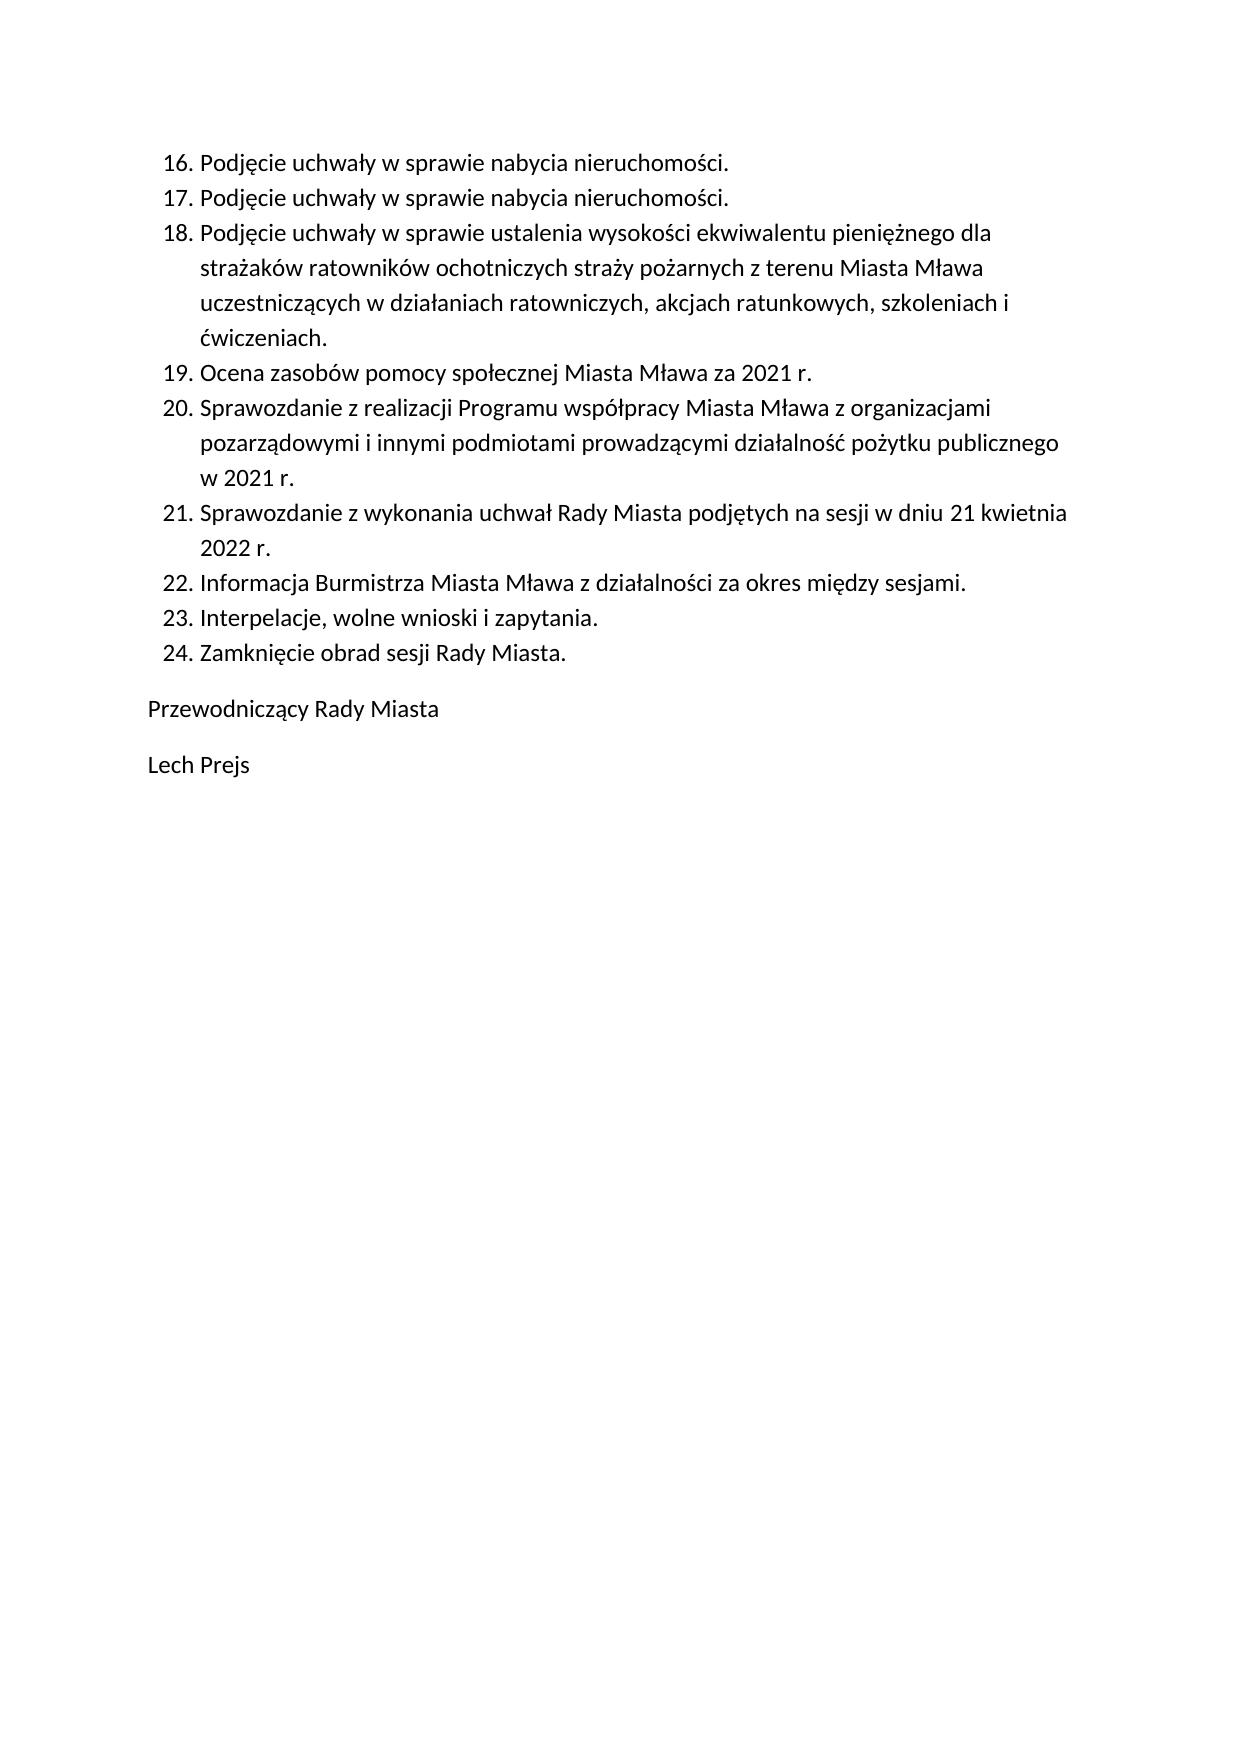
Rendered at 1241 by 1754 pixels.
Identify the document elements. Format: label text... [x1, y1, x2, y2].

list Sprawozdanie z wykonania uchwał Rady Miasta podjętych na sesji w dniu 21 kwietnia 2022 r. [162, 498, 1093, 563]
text Lech Prejs [148, 749, 1093, 780]
list Podjęcie uchwały w sprawie nabycia nieruchomości. [162, 183, 1093, 213]
list Interpelacje, wolne wnioski i zapytania. [162, 603, 1093, 633]
list Podjęcie uchwały w sprawie ustalenia wysokości ekwiwalentu pieniężnego dla strażaków ratowników ochotniczych straży pożarnych z terenu Miasta Mława uczestniczących w działaniach ratowniczych, akcjach ratunkowych, szkoleniach i ćwiczeniach. [162, 218, 1093, 353]
list Zamknięcie obrad sesji Rady Miasta. [162, 638, 1093, 668]
text Przewodniczący Rady Miasta [148, 693, 1093, 724]
list Ocena zasobów pomocy społecznej Miasta Mława za 2021 r. [162, 358, 1093, 388]
list Sprawozdanie z realizacji Programu współpracy Miasta Mława z organizacjami pozarządowymi i innymi podmiotami prowadzącymi działalność pożytku publicznego w 2021 r. [162, 393, 1093, 493]
list Podjęcie uchwały w sprawie nabycia nieruchomości. [162, 148, 1093, 178]
list Informacja Burmistrza Miasta Mława z działalności za okres między sesjami. [162, 568, 1093, 598]
